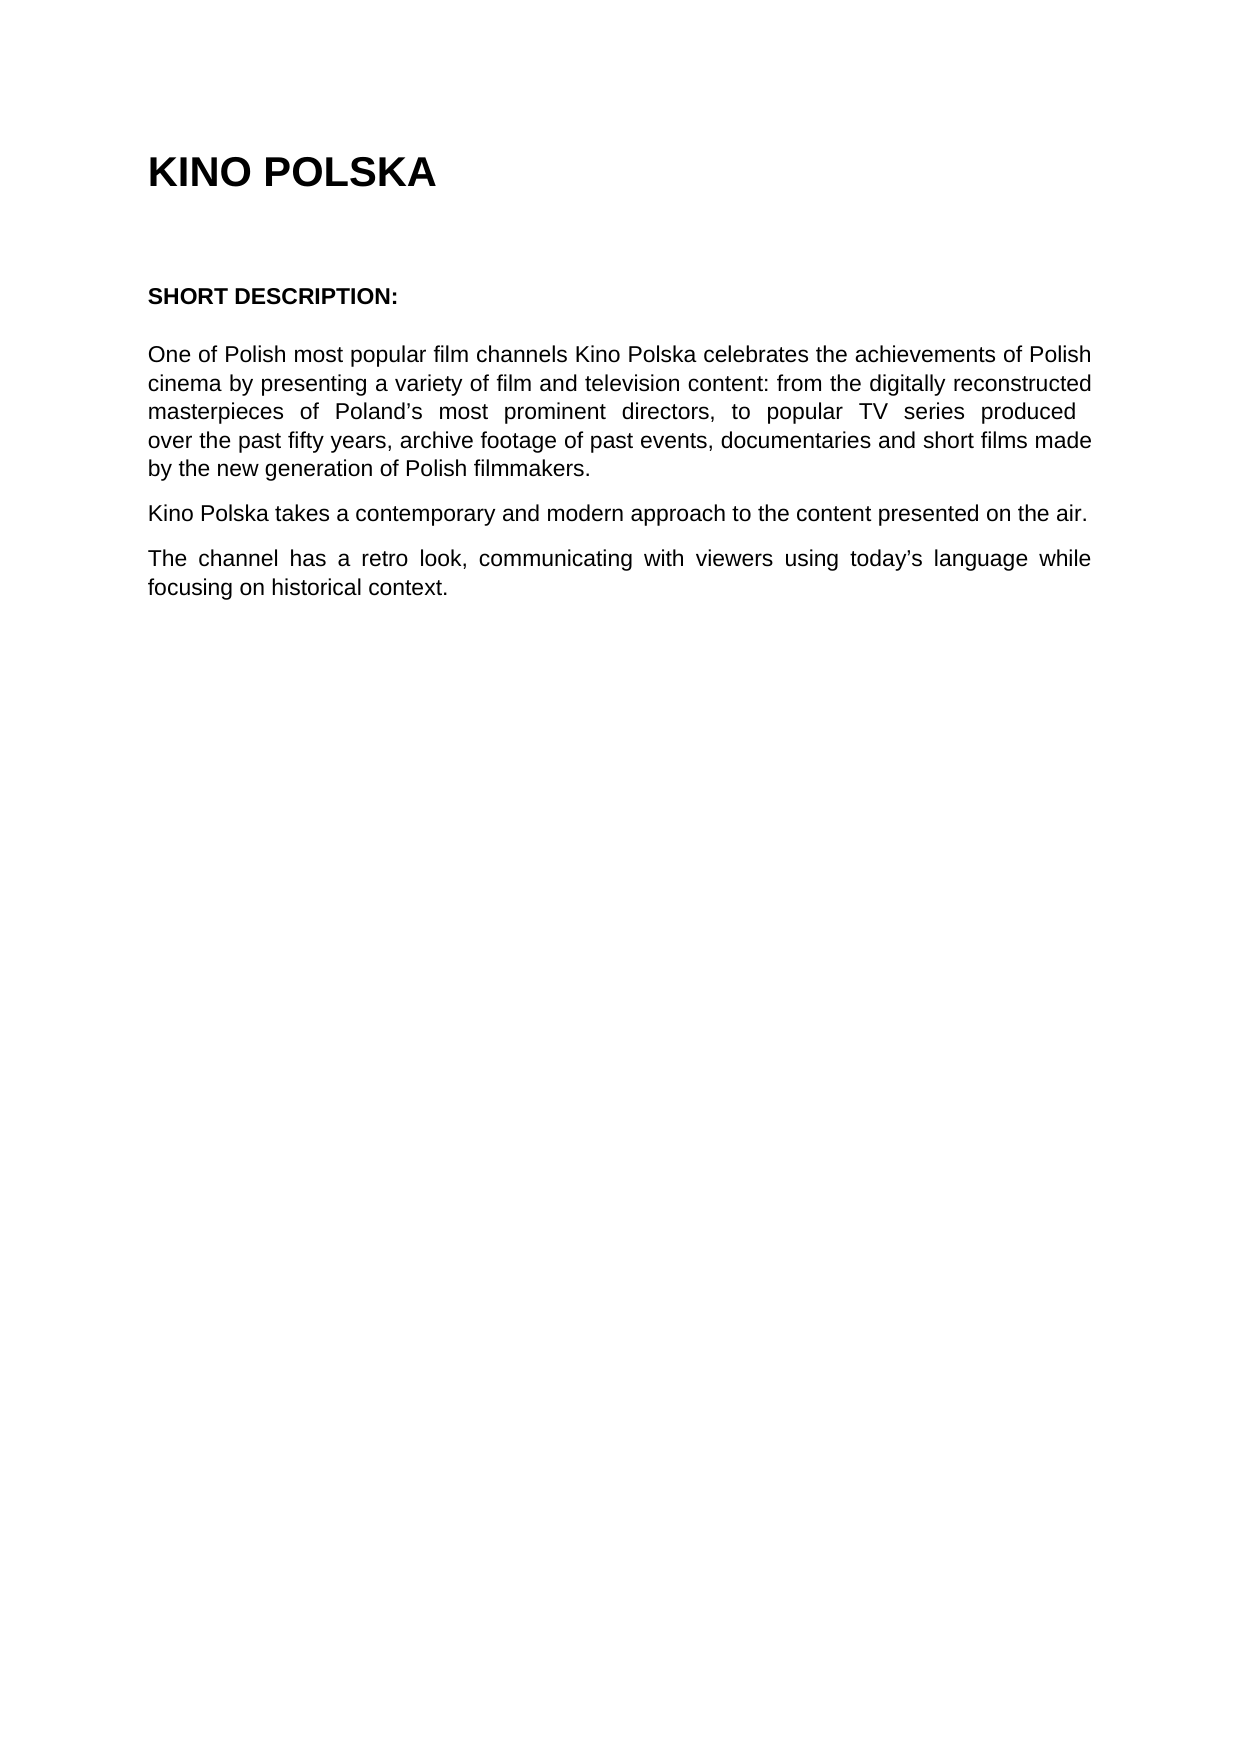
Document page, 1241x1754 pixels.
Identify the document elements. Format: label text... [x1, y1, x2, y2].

text The channel has a retro look, communicating with viewers using today’s language while focusing on historical context. [148, 572, 1093, 600]
text One of Polish most popular film channels Kino Polska celebrates the achievements of Polish cinema by presenting a variety of film and television content: from the digitally reconstructed masterpieces of Poland’s most prominent directors, to popular TV series produced over the past fifty years, archive footage of past events, documentaries and short films made by the new generation of Polish filmmakers. [148, 396, 1093, 427]
text SHORT DESCRIPTION: [148, 254, 1093, 339]
text One of Polish most popular film channels Kino Polska celebrates the achievements of Polish cinema by presenting a variety of film and television content: from the digitally reconstructed masterpieces of Poland’s most prominent directors, to popular TV series produced over the past fifty years, archive footage of past events, documentaries and short films made by the new generation of Polish filmmakers. [148, 453, 1093, 482]
text KINO POLSKA [148, 148, 1093, 196]
